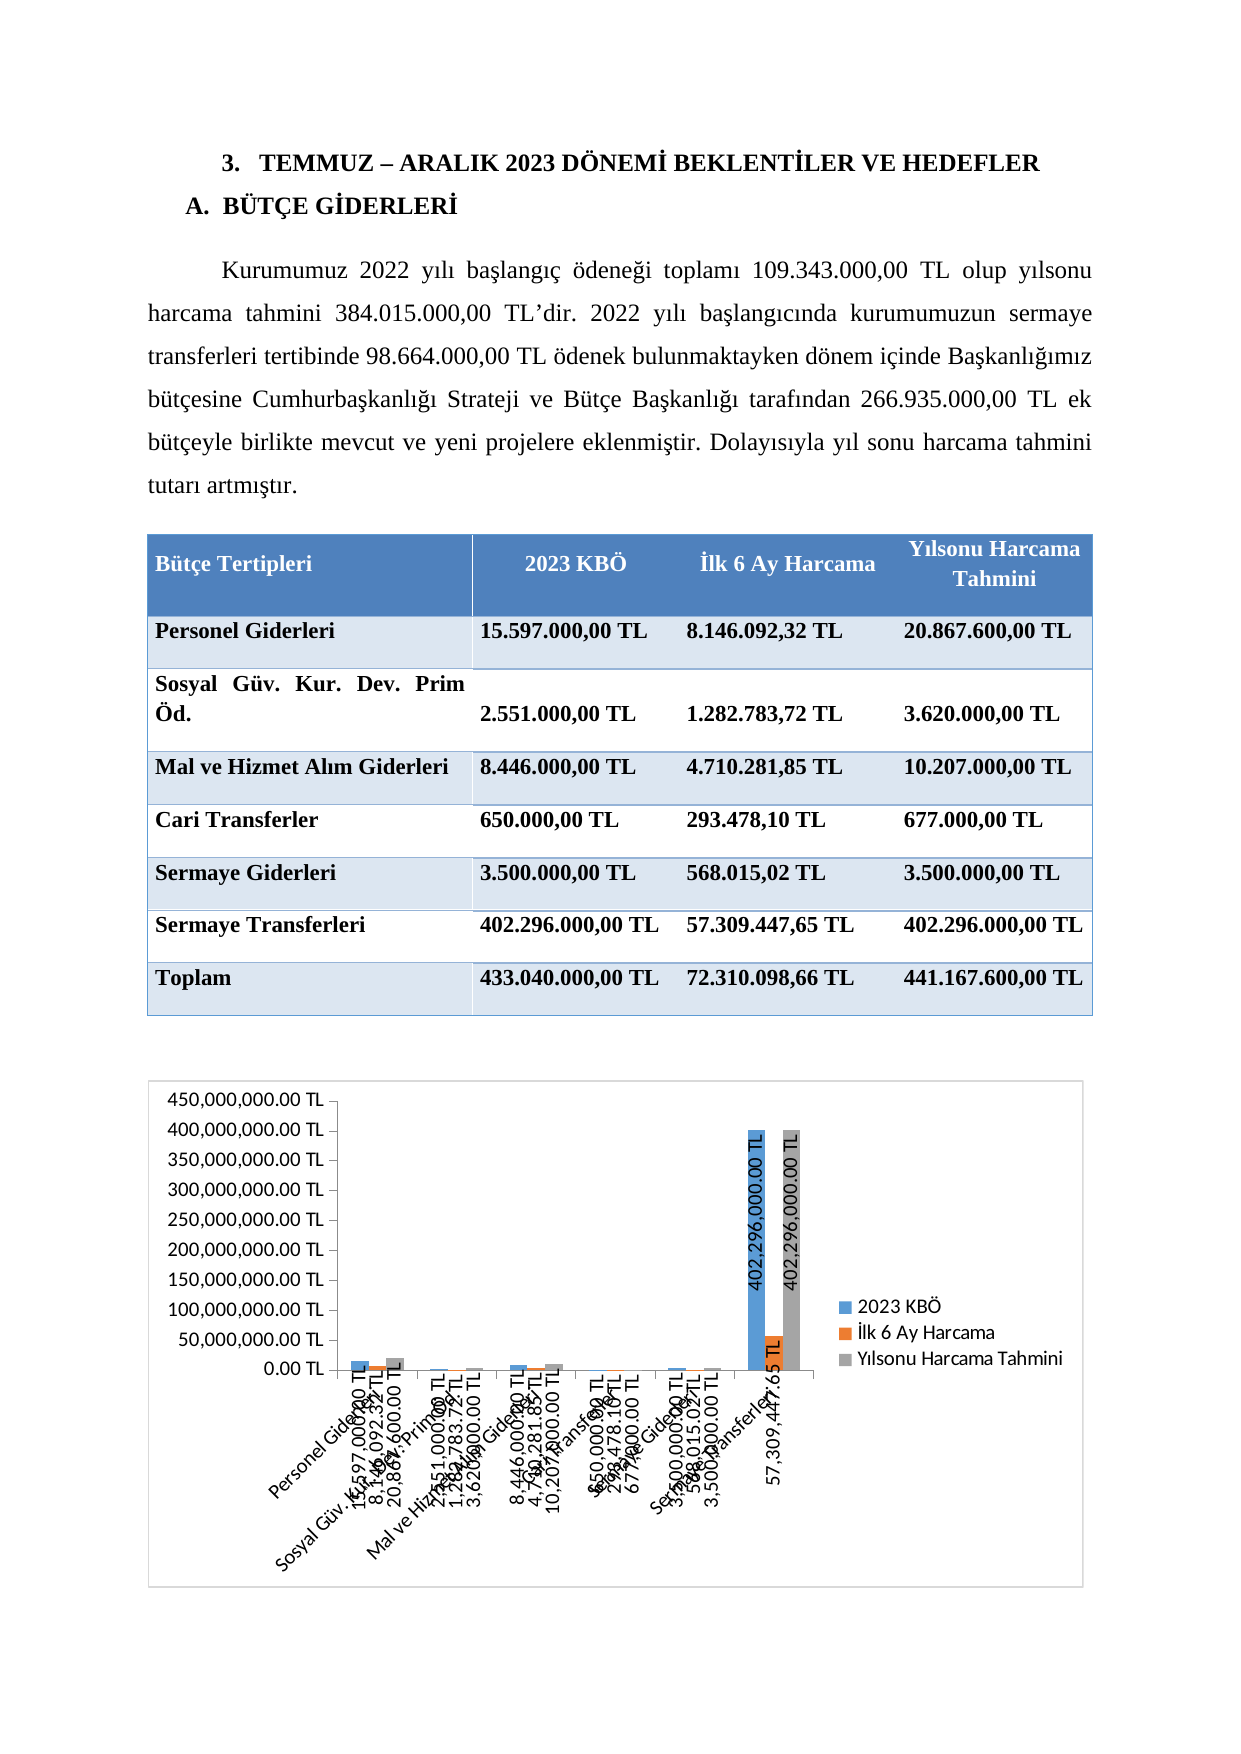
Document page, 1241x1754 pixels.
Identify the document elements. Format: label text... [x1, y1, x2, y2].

table_header İlk 6 Ay Harcama [679, 535, 896, 616]
table_header Bütçe Tertipleri [148, 535, 472, 616]
table_cell Cari Transferler [148, 805, 472, 857]
table_cell 3.620.000,00 TL [896, 670, 1092, 751]
table_cell 441.167.600,00 TL [896, 964, 1092, 1015]
table_cell 8.146.092,32 TL [679, 617, 896, 668]
list TEMMUZ – ARALIK 2023 DÖNEMİ BEKLENTİLER VE HEDEFLER [221, 148, 1093, 176]
table_cell 293.478,10 TL [679, 806, 896, 857]
table_cell 677.000,00 TL [896, 806, 1092, 857]
table_cell Sermaye Giderleri [148, 858, 472, 909]
table_cell 568.015,02 TL [679, 859, 896, 909]
table_cell 3.500.000,00 TL [473, 859, 679, 909]
table_header 2023 KBÖ [473, 535, 679, 616]
text Kurumumuz 2022 yılı başlangıç ödeneği toplamı 109.343.000,00 TL olup yılsonu harcama tahmini 384.015.000,00 TL’dir. 2022 yılı başlangıcında kurumumuzun sermaye transferleri tertibinde 98.664.000,00 TL ödenek bulunmaktayken dönem içinde Başkanlığımız bütçesine Cumhurbaşkanlığı Strateji ve Bütçe Başkanlığı tarafından 266.935.000,00 TL ek bütçeyle birlikte mevcut ve yeni projelere eklenmiştir. Dolayısıyla yıl sonu harcama tahmini tutarı artmıştır. [148, 255, 1093, 499]
table_cell 15.597.000,00 TL [473, 617, 679, 668]
table_cell 433.040.000,00 TL [473, 964, 679, 1015]
table_cell Sosyal Güv. Kur. Dev. Prim Öd. [148, 669, 472, 751]
table_header Yılsonu Harcama Tahmini [896, 535, 1092, 616]
table_cell 8.446.000,00 TL [473, 753, 679, 804]
table_cell 402.296.000,00 TL [896, 912, 1092, 962]
table_cell 20.867.600,00 TL [896, 617, 1092, 668]
table_cell 4.710.281,85 TL [679, 753, 896, 804]
table_cell Mal ve Hizmet Alım Giderleri [148, 752, 472, 804]
list BÜTÇE GİDERLERİ [185, 191, 1093, 219]
table_cell 72.310.098,66 TL [679, 964, 896, 1015]
table_cell 3.500.000,00 TL [896, 859, 1092, 909]
table_cell 2.551.000,00 TL [473, 670, 679, 751]
table_cell Personel Giderleri [148, 617, 472, 668]
table_cell 650.000,00 TL [473, 806, 679, 857]
table_cell 57.309.447,65 TL [679, 912, 896, 962]
table_cell 402.296.000,00 TL [473, 912, 679, 962]
table_cell Toplam [148, 963, 472, 1015]
table_cell 1.282.783,72 TL [679, 670, 896, 751]
table_cell Sermaye Transferleri [148, 911, 472, 962]
table_cell 10.207.000,00 TL [896, 753, 1092, 804]
